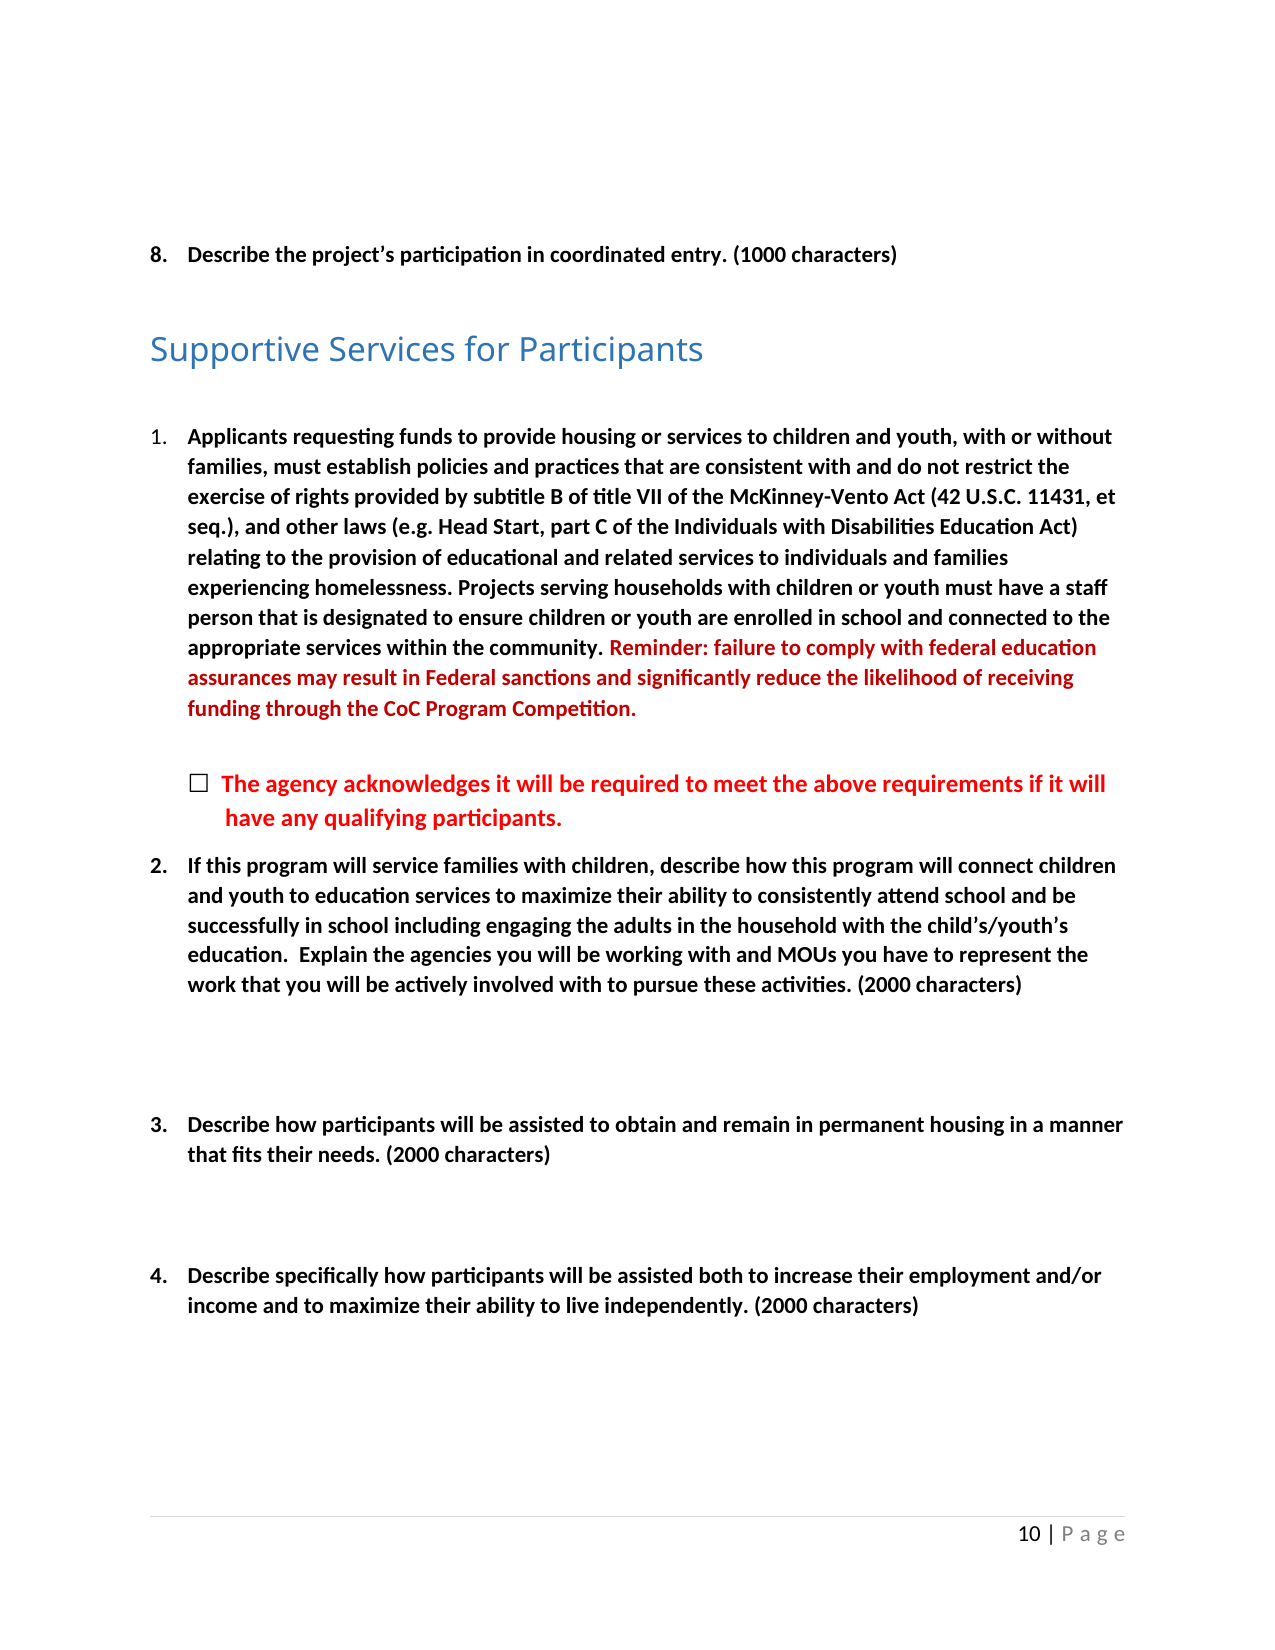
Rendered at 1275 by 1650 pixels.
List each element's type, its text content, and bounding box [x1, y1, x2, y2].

list Describe specifically how participants will be assisted both to increase their employment and/or income and to maximize their ability to live independently. (2000 characters) [150, 1261, 1125, 1319]
list Describe the project’s participation in coordinated entry. (1000 characters) [150, 241, 1125, 269]
list Applicants requesting funds to provide housing or services to children and youth, with or without families, must establish policies and practices that are consistent with and do not restrict the exercise of rights provided by subtitle B of title VII of the McKinney-Vento Act (42 U.S.C. 11431, et seq.), and other laws (e.g. Head Start, part C of the Individuals with Disabilities Education Act) relating to the provision of educational and related services to individuals and families experiencing homelessness. Projects serving households with children or youth must have a staff person that is designated to ensure children or youth are enrolled in school and connected to the appropriate services within the community. Reminder: failure to comply with federal education assurances may result in Federal sanctions and significantly reduce the likelihood of receiving funding through the CoC Program Competition. [150, 422, 1125, 722]
text The agency acknowledges it will be required to meet the above requirements if it will have any qualifying participants. [187, 765, 1125, 832]
list Describe how participants will be assisted to obtain and remain in permanent housing in a manner that fits their needs. (2000 characters) [150, 1110, 1125, 1168]
subtitle Supportive Services for Participants [150, 326, 1125, 371]
list If this program will service families with children, describe how this program will connect children and youth to education services to maximize their ability to consistently attend school and be successfully in school including engaging the adults in the household with the child’s/youth’s education. Explain the agencies you will be working with and MOUs you have to represent the work that you will be actively involved with to pursue these activities. (2000 characters) [150, 851, 1125, 998]
